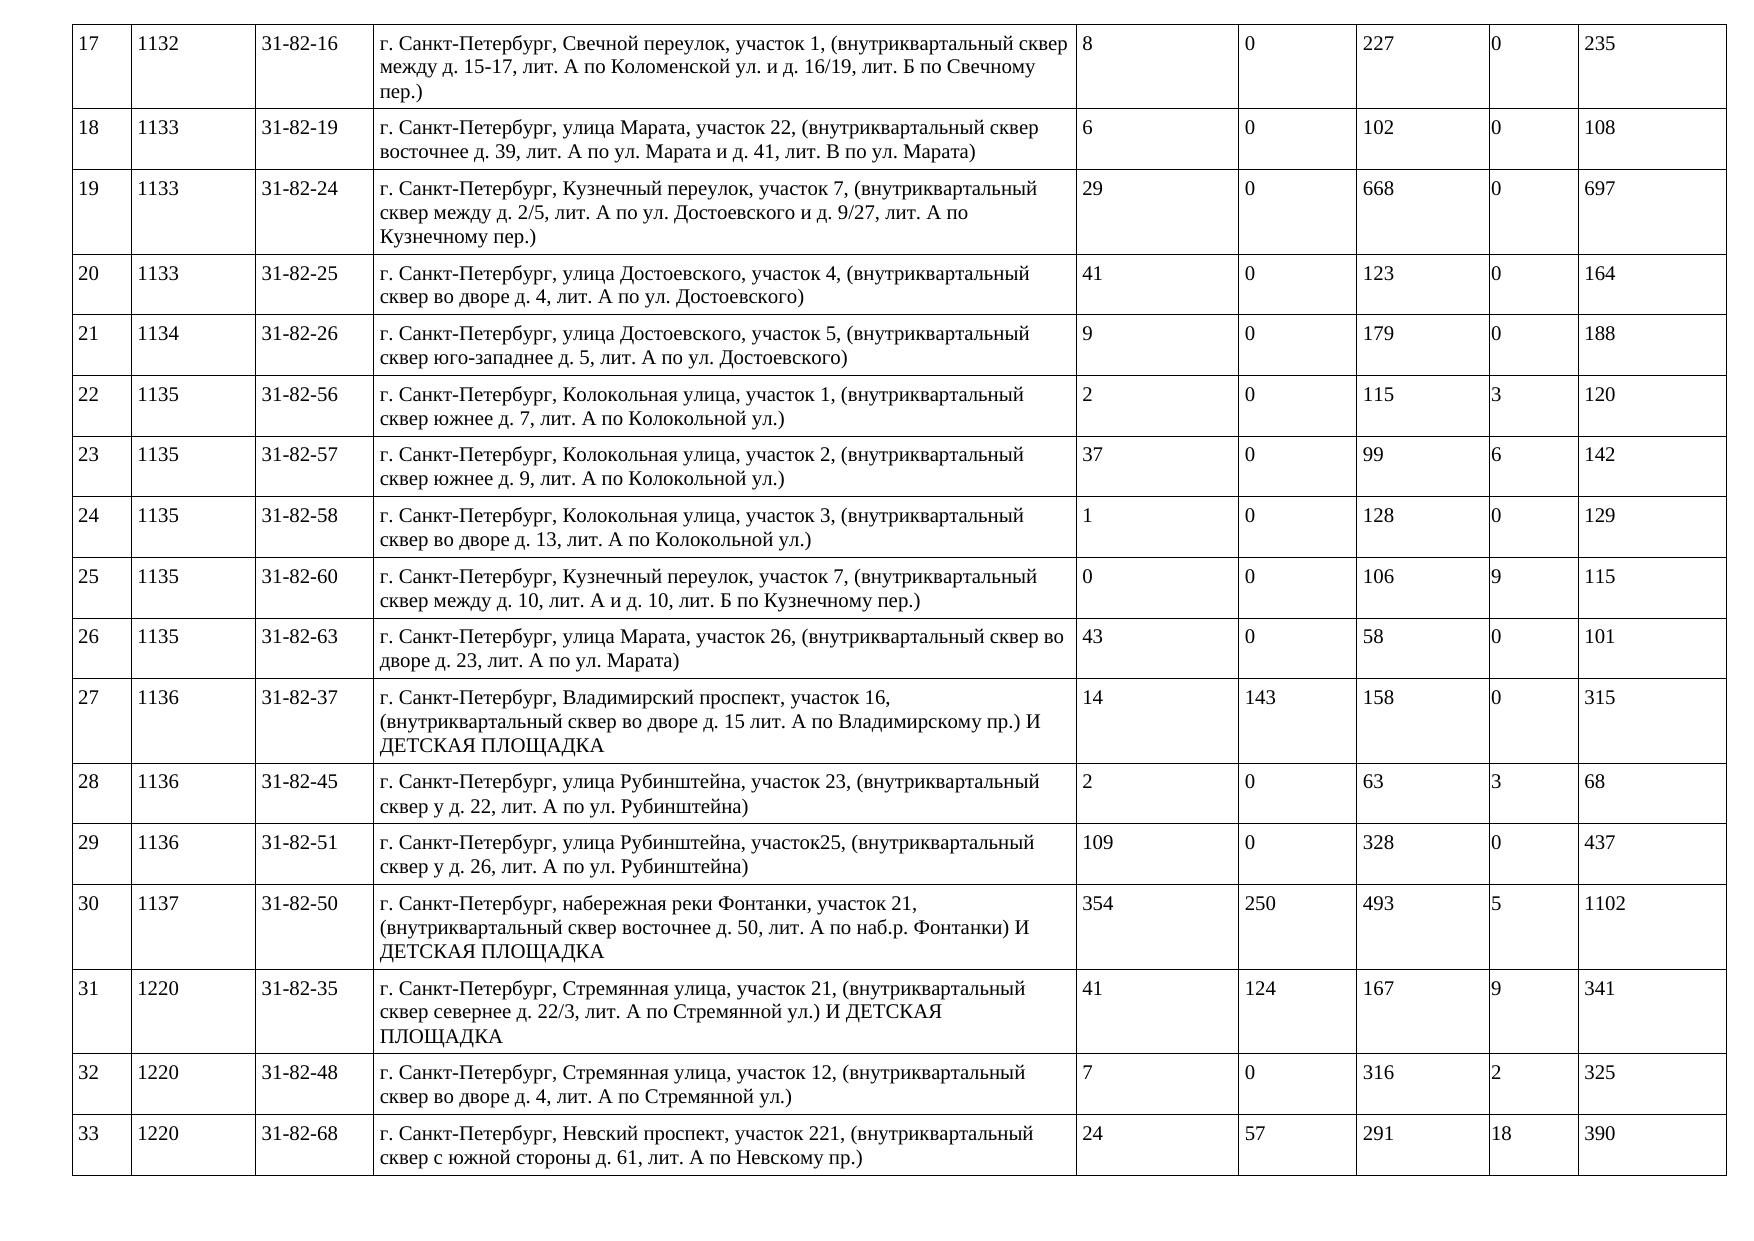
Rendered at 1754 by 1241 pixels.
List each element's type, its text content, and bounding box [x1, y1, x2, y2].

table_cell г. Санкт-Петербург, Кузнечный переулок, участок 7, (внутриквартальный сквер между д. 2/5, лит. А по ул. Достоевского и д. 9/27, лит. А по Кузнечному пер.) [374, 170, 1076, 254]
table_cell 0 [1077, 558, 1238, 617]
table_cell 227 [1357, 25, 1489, 108]
table_cell 179 [1357, 315, 1489, 375]
table_cell 390 [1579, 1115, 1726, 1174]
table_cell 2 [1077, 376, 1238, 436]
table_cell 0 [1490, 109, 1578, 169]
table_cell 1134 [132, 315, 255, 375]
table_cell г. Санкт-Петербург, Колокольная улица, участок 1, (внутриквартальный сквер южнее д. 7, лит. А по Колокольной ул.) [374, 376, 1076, 436]
table_cell 129 [1579, 497, 1726, 557]
table_cell 1136 [132, 824, 255, 884]
table_cell 108 [1579, 109, 1726, 169]
table_cell 164 [1579, 255, 1726, 314]
table_cell 1133 [132, 170, 255, 254]
table_cell г. Санкт-Петербург, Колокольная улица, участок 2, (внутриквартальный сквер южнее д. 9, лит. А по Колокольной ул.) [374, 437, 1076, 496]
table_cell 31-82-56 [256, 376, 373, 436]
table_cell г. Санкт-Петербург, Кузнечный переулок, участок 7, (внутриквартальный сквер между д. 10, лит. А и д. 10, лит. Б по Кузнечному пер.) [374, 558, 1076, 617]
table_cell 2 [1077, 764, 1238, 823]
table_cell 57 [1239, 1115, 1356, 1174]
table_cell 31-82-58 [256, 497, 373, 557]
table_cell 58 [1357, 619, 1489, 678]
table_cell 120 [1579, 376, 1726, 436]
table_cell г. Санкт-Петербург, Стремянная улица, участок 12, (внутриквартальный сквер во дворе д. 4, лит. А по Стремянной ул.) [374, 1054, 1076, 1114]
table_cell 1135 [132, 497, 255, 557]
table_cell 6 [1077, 109, 1238, 169]
table_cell 437 [1579, 824, 1726, 884]
table_cell 1135 [132, 437, 255, 496]
table_cell 0 [1239, 764, 1356, 823]
table_cell 1220 [132, 970, 255, 1053]
table_cell 143 [1239, 679, 1356, 763]
table_cell 43 [1077, 619, 1238, 678]
table_cell 31-82-37 [256, 679, 373, 763]
table_cell 27 [73, 679, 131, 763]
table_cell 250 [1239, 885, 1356, 969]
table_cell 0 [1490, 25, 1578, 108]
table_cell 102 [1357, 109, 1489, 169]
table_cell 1136 [132, 764, 255, 823]
table_cell 315 [1579, 679, 1726, 763]
table_cell 1135 [132, 376, 255, 436]
table_cell 0 [1490, 679, 1578, 763]
table_cell 3 [1490, 376, 1578, 436]
table_cell 17 [73, 25, 131, 108]
table_cell 99 [1357, 437, 1489, 496]
table_cell 24 [73, 497, 131, 557]
table_cell 5 [1490, 885, 1578, 969]
table_cell 109 [1077, 824, 1238, 884]
table_cell 1132 [132, 25, 255, 108]
table_cell 31-82-48 [256, 1054, 373, 1114]
table_cell 18 [73, 109, 131, 169]
table_cell 41 [1077, 970, 1238, 1053]
table_cell 29 [1077, 170, 1238, 254]
table_cell 115 [1357, 376, 1489, 436]
table_cell 20 [73, 255, 131, 314]
table_cell 0 [1239, 170, 1356, 254]
table_cell 31-82-63 [256, 619, 373, 678]
table_cell 0 [1490, 497, 1578, 557]
table_cell 1220 [132, 1115, 255, 1174]
table_cell 235 [1579, 25, 1726, 108]
table_cell 2 [1490, 1054, 1578, 1114]
table_cell 106 [1357, 558, 1489, 617]
table_cell 41 [1077, 255, 1238, 314]
table_cell 21 [73, 315, 131, 375]
table_cell 1133 [132, 109, 255, 169]
table_cell г. Санкт-Петербург, набережная реки Фонтанки, участок 21, (внутриквартальный сквер восточнее д. 50, лит. А по наб.р. Фонтанки) И ДЕТСКАЯ ПЛОЩАДКА [374, 885, 1076, 969]
table_cell г. Санкт-Петербург, улица Марата, участок 26, (внутриквартальный сквер во дворе д. 23, лит. А по ул. Марата) [374, 619, 1076, 678]
table_cell 31-82-51 [256, 824, 373, 884]
table_cell 0 [1239, 376, 1356, 436]
table_cell 0 [1239, 255, 1356, 314]
table_cell 1136 [132, 679, 255, 763]
table_cell 25 [73, 558, 131, 617]
table_cell 1102 [1579, 885, 1726, 969]
table_cell 33 [73, 1115, 131, 1174]
table_cell 142 [1579, 437, 1726, 496]
table_cell 31-82-68 [256, 1115, 373, 1174]
table_cell 14 [1077, 679, 1238, 763]
table_cell г. Санкт-Петербург, Стремянная улица, участок 21, (внутриквартальный сквер севернее д. 22/3, лит. А по Стремянной ул.) И ДЕТСКАЯ ПЛОЩАДКА [374, 970, 1076, 1053]
table_cell 7 [1077, 1054, 1238, 1114]
table_cell 115 [1579, 558, 1726, 617]
table_cell г. Санкт-Петербург, Владимирский проспект, участок 16, (внутриквартальный сквер во дворе д. 15 лит. А по Владимирскому пр.) И ДЕТСКАЯ ПЛОЩАДКА [374, 679, 1076, 763]
table_cell 9 [1490, 558, 1578, 617]
table_cell 18 [1490, 1115, 1578, 1174]
table_cell г. Санкт-Петербург, улица Достоевского, участок 4, (внутриквартальный сквер во дворе д. 4, лит. А по ул. Достоевского) [374, 255, 1076, 314]
table_cell 0 [1239, 315, 1356, 375]
table_cell 316 [1357, 1054, 1489, 1114]
table_cell 30 [73, 885, 131, 969]
table_cell 3 [1490, 764, 1578, 823]
table_cell 6 [1490, 437, 1578, 496]
table_cell 31-82-26 [256, 315, 373, 375]
table_cell 37 [1077, 437, 1238, 496]
table_cell 1 [1077, 497, 1238, 557]
table_cell г. Санкт-Петербург, Колокольная улица, участок 3, (внутриквартальный сквер во дворе д. 13, лит. А по Колокольной ул.) [374, 497, 1076, 557]
table_cell 0 [1490, 255, 1578, 314]
table_cell 31-82-19 [256, 109, 373, 169]
table_cell 31-82-60 [256, 558, 373, 617]
table_cell 26 [73, 619, 131, 678]
table_cell 0 [1239, 437, 1356, 496]
table_cell 123 [1357, 255, 1489, 314]
table_cell 1135 [132, 619, 255, 678]
table_cell 31-82-25 [256, 255, 373, 314]
table_cell 1133 [132, 255, 255, 314]
table_cell г. Санкт-Петербург, Свечной переулок, участок 1, (внутриквартальный сквер между д. 15-17, лит. А по Коломенской ул. и д. 16/19, лит. Б по Свечному пер.) [374, 25, 1076, 108]
table_cell 493 [1357, 885, 1489, 969]
table_cell 1135 [132, 558, 255, 617]
table_cell 29 [73, 824, 131, 884]
table_cell г. Санкт-Петербург, улица Рубинштейна, участок25, (внутриквартальный сквер у д. 26, лит. А по ул. Рубинштейна) [374, 824, 1076, 884]
table_cell 31-82-45 [256, 764, 373, 823]
table_cell 0 [1239, 558, 1356, 617]
table_cell г. Санкт-Петербург, улица Рубинштейна, участок 23, (внутриквартальный сквер у д. 22, лит. А по ул. Рубинштейна) [374, 764, 1076, 823]
table_cell 31-82-35 [256, 970, 373, 1053]
table_cell 291 [1357, 1115, 1489, 1174]
table_cell 31 [73, 970, 131, 1053]
table_cell 31-82-57 [256, 437, 373, 496]
table_cell 0 [1239, 497, 1356, 557]
table_cell 0 [1239, 1054, 1356, 1114]
table_cell 68 [1579, 764, 1726, 823]
table_cell 167 [1357, 970, 1489, 1053]
table_cell 31-82-24 [256, 170, 373, 254]
table_cell 63 [1357, 764, 1489, 823]
table_cell 0 [1239, 619, 1356, 678]
table_cell 0 [1239, 109, 1356, 169]
table_cell г. Санкт-Петербург, улица Марата, участок 22, (внутриквартальный сквер восточнее д. 39, лит. А по ул. Марата и д. 41, лит. В по ул. Марата) [374, 109, 1076, 169]
table_cell 0 [1239, 25, 1356, 108]
table_cell 1220 [132, 1054, 255, 1114]
table_cell 23 [73, 437, 131, 496]
table_cell 1137 [132, 885, 255, 969]
table_cell 32 [73, 1054, 131, 1114]
table_cell 697 [1579, 170, 1726, 254]
table_cell 668 [1357, 170, 1489, 254]
table_cell 341 [1579, 970, 1726, 1053]
table_cell 124 [1239, 970, 1356, 1053]
table_cell 9 [1490, 970, 1578, 1053]
table_cell 328 [1357, 824, 1489, 884]
table_cell 8 [1077, 25, 1238, 108]
table_cell 128 [1357, 497, 1489, 557]
table_cell 0 [1239, 824, 1356, 884]
table_cell 22 [73, 376, 131, 436]
table_cell 354 [1077, 885, 1238, 969]
table_cell 101 [1579, 619, 1726, 678]
table_cell 0 [1490, 170, 1578, 254]
table_cell 0 [1490, 619, 1578, 678]
table_cell 31-82-16 [256, 25, 373, 108]
table_cell 24 [1077, 1115, 1238, 1174]
table_cell г. Санкт-Петербург, улица Достоевского, участок 5, (внутриквартальный сквер юго-западнее д. 5, лит. А по ул. Достоевского) [374, 315, 1076, 375]
table_cell 0 [1490, 824, 1578, 884]
table_cell 28 [73, 764, 131, 823]
table_cell 31-82-50 [256, 885, 373, 969]
table_cell 188 [1579, 315, 1726, 375]
table_cell 19 [73, 170, 131, 254]
table_cell 325 [1579, 1054, 1726, 1114]
table_cell г. Санкт-Петербург, Невский проспект, участок 221, (внутриквартальный сквер с южной стороны д. 61, лит. А по Невскому пр.) [374, 1115, 1076, 1174]
table_cell 9 [1077, 315, 1238, 375]
table_cell 0 [1490, 315, 1578, 375]
table_cell 158 [1357, 679, 1489, 763]
